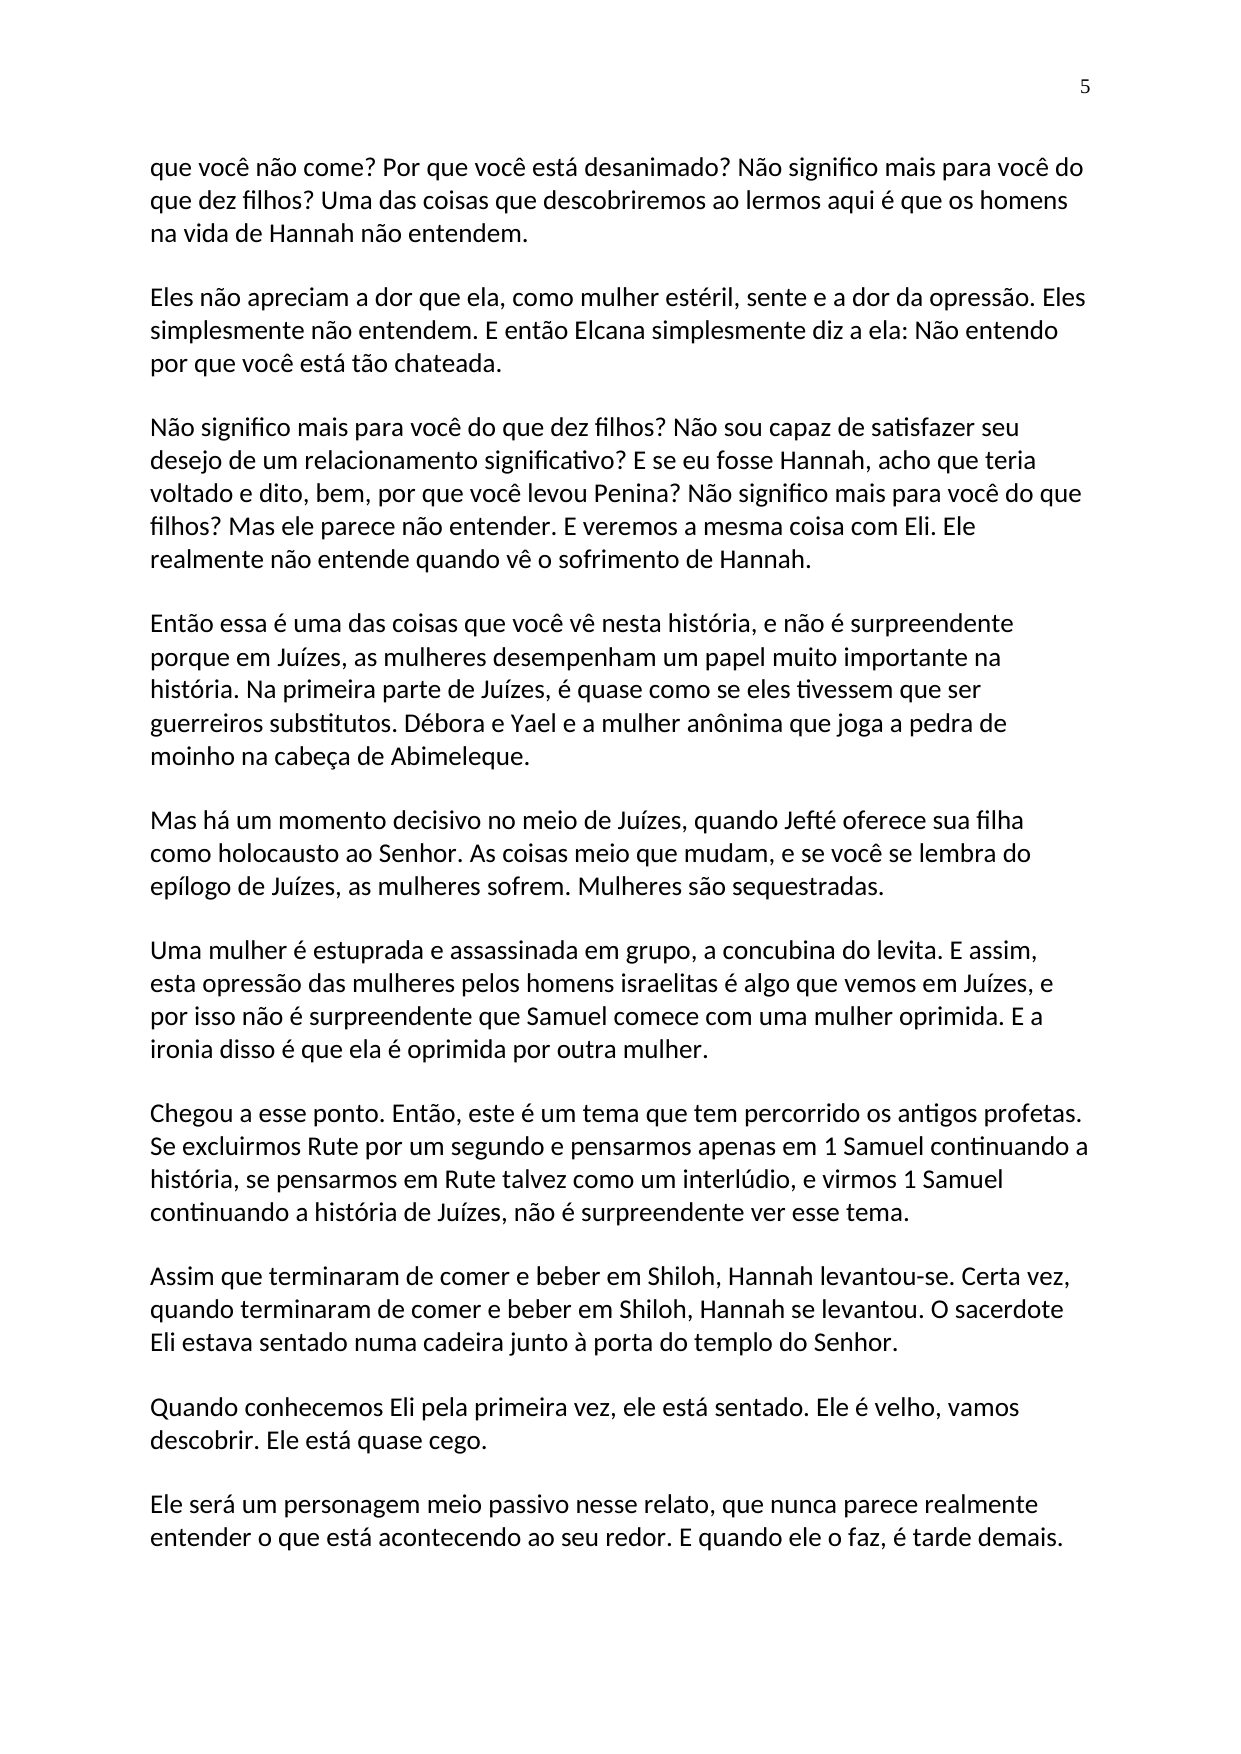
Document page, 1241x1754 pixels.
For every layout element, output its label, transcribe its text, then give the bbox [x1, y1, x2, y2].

text Então essa é uma das coisas que você vê nesta história, e não é surpreendente porque em Juízes, as mulheres desempenham um papel muito importante na história. Na primeira parte de Juízes, é quase como se eles tivessem que ser guerreiros substitutos. Débora e Yael e a mulher anônima que joga a pedra de moinho na cabeça de Abimeleque. [150, 607, 1090, 772]
text Quando conhecemos Eli pela primeira vez, ele está sentado. Ele é velho, vamos descobrir. Ele está quase cego. [150, 1390, 1090, 1456]
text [150, 150, 1090, 249]
text Mas há um momento decisivo no meio de Juízes, quando Jefté oferece sua filha como holocausto ao Senhor. As coisas meio que mudam, e se você se lembra do epílogo de Juízes, as mulheres sofrem. Mulheres são sequestradas. [150, 803, 1090, 902]
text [150, 1487, 1090, 1553]
text Não significo mais para você do que dez filhos? Não sou capaz de satisfazer seu desejo de um relacionamento significativo? E se eu fosse Hannah, acho que teria voltado e dito, bem, por que você levou Penina? Não significo mais para você do que filhos? Mas ele parece não entender. E veremos a mesma coisa com Eli. Ele realmente não entende quando vê o sofrimento de Hannah. [150, 410, 1090, 576]
text Eles não apreciam a dor que ela, como mulher estéril, sente e a dor da opressão. Eles simplesmente não entendem. E então Elcana simplesmente diz a ela: Não entendo por que você está tão chateada. [150, 280, 1090, 379]
text Chegou a esse ponto. Então, este é um tema que tem percorrido os antigos profetas. Se excluirmos Rute por um segundo e pensarmos apenas em 1 Samuel continuando a história, se pensarmos em Rute talvez como um interlúdio, e virmos 1 Samuel continuando a história de Juízes, não é surpreendente ver esse tema. [150, 1096, 1090, 1228]
text Uma mulher é estuprada e assassinada em grupo, a concubina do levita. E assim, esta opressão das mulheres pelos homens israelitas é algo que vemos em Juízes, e por isso não é surpreendente que Samuel comece com uma mulher oprimida. E a ironia disso é que ela é oprimida por outra mulher. [150, 933, 1090, 1065]
text Assim que terminaram de comer e beber em Shiloh, Hannah levantou-se. Certa vez, quando terminaram de comer e beber em Shiloh, Hannah se levantou. O sacerdote Eli estava sentado numa cadeira junto à porta do templo do Senhor. [150, 1259, 1090, 1359]
